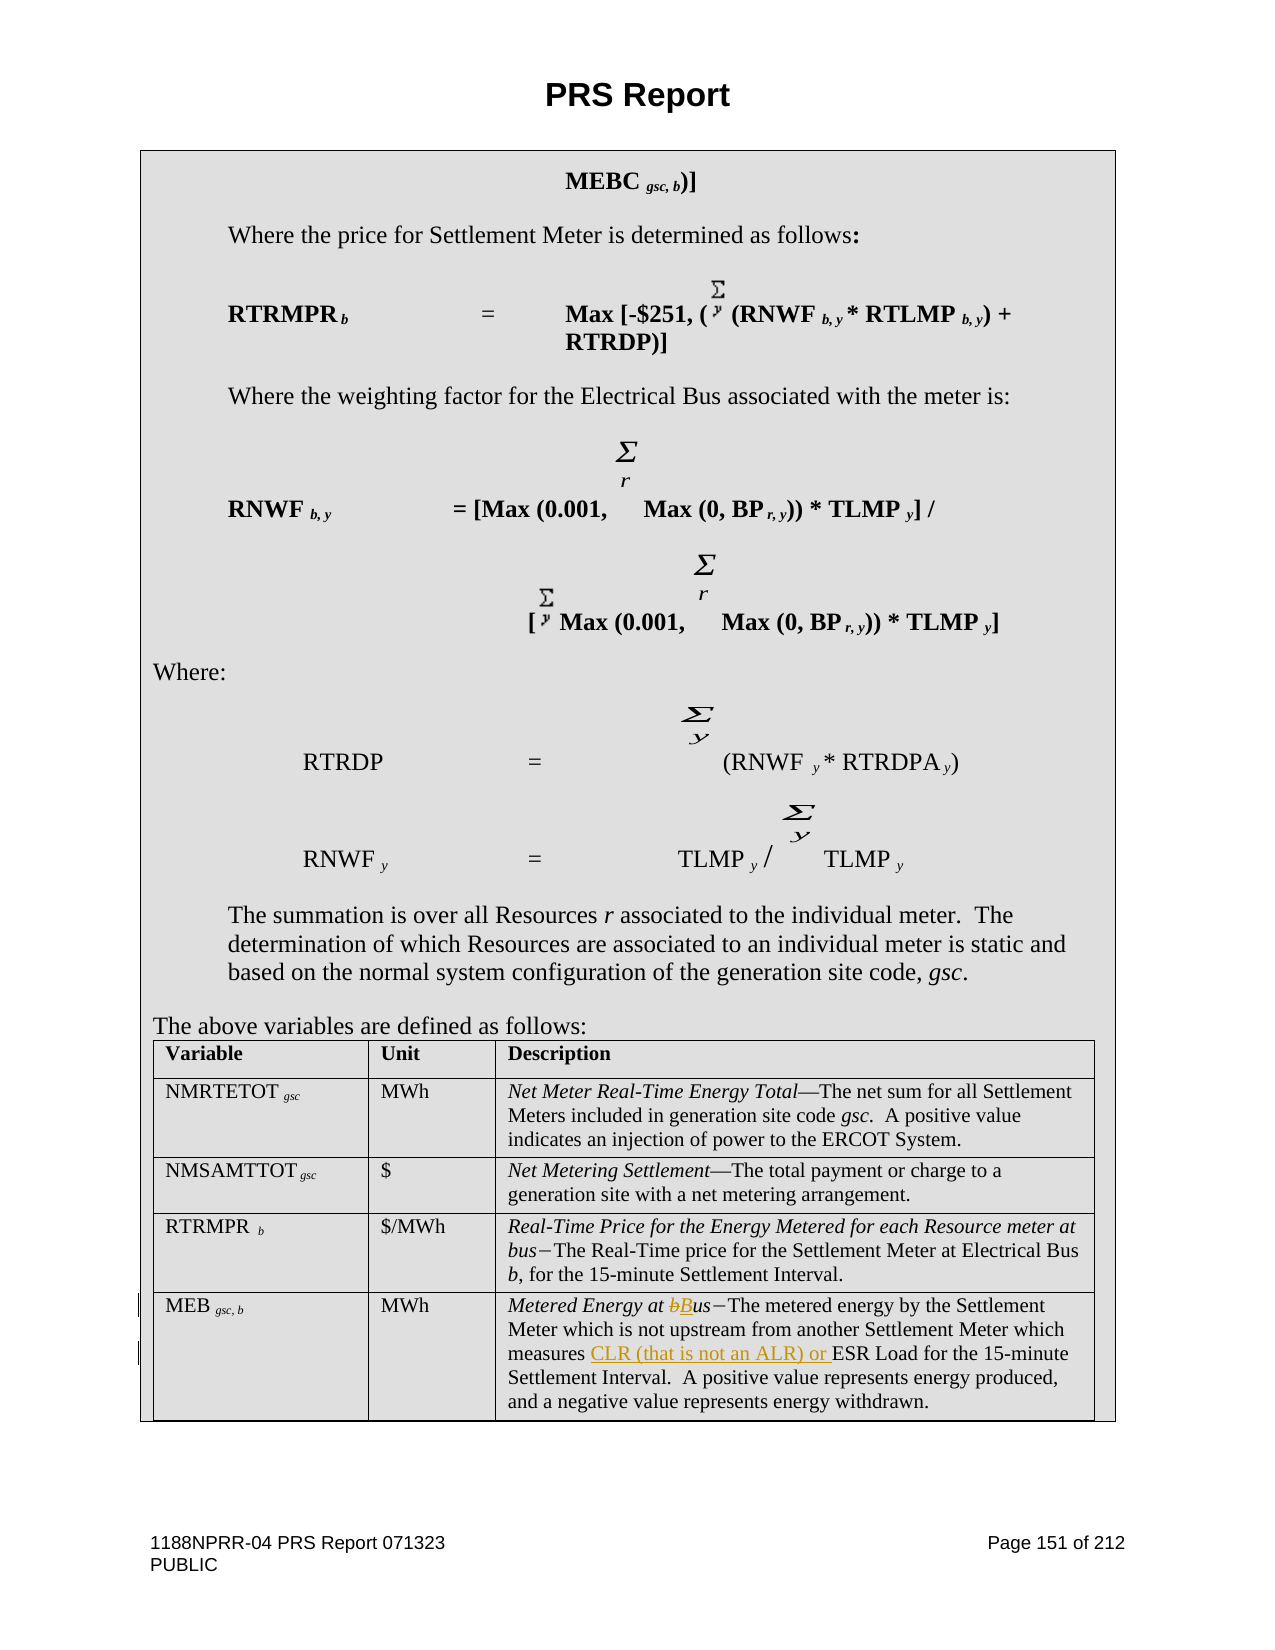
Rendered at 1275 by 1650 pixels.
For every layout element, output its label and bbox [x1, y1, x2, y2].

picture [536, 581, 560, 631]
picture [707, 273, 731, 322]
table_header [141, 151, 1115, 1421]
